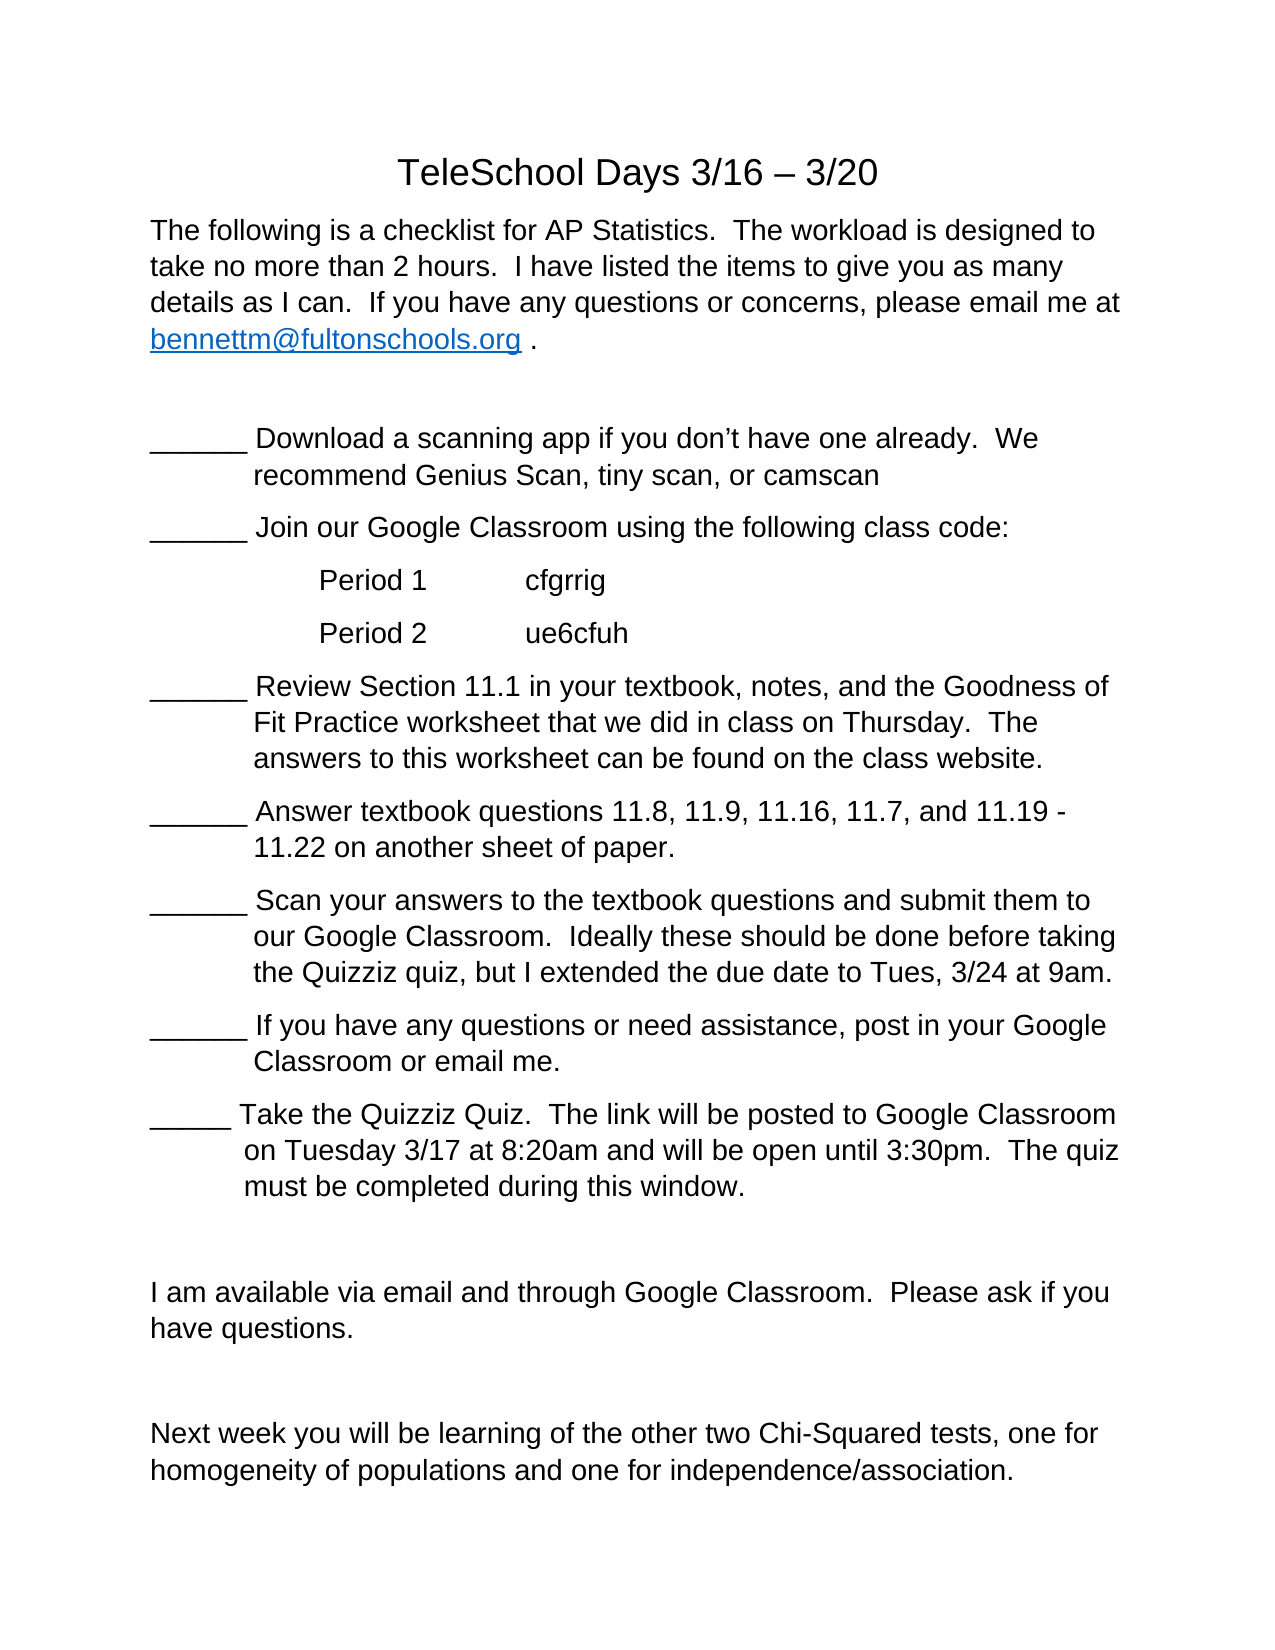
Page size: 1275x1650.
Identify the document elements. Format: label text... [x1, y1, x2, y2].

text ______ If you have any questions or need assistance, post in your Google Classroom or email me. [150, 1008, 1125, 1078]
text Period 2 ue6cfuh [319, 616, 1125, 649]
text ______ Download a scanning app if you don’t have one already. We recommend Genius Scan, tiny scan, or camscan [150, 421, 1125, 491]
text ______ Review Section 11.1 in your textbook, notes, and the Goodness of Fit Practice worksheet that we did in class on Thursday. The answers to this worksheet can be found on the class website. [150, 669, 1125, 774]
text Next week you will be learning of the other two Chi-Squared tests, one for homogeneity of populations and one for independence/association. [150, 1417, 1125, 1486]
text ______ Join our Google Classroom using the following class code: [150, 510, 1125, 544]
text ______ Answer textbook questions 11.8, 11.9, 11.16, 11.7, and 11.19 - 11.22 on another sheet of paper. [150, 794, 1125, 863]
text The following is a checklist for AP Statistics. The workload is designed to take no more than 2 hours. I have listed the items to give you as many details as I can. If you have any questions or concerns, please email me at bennettm@fultonschools.org . [150, 213, 1125, 355]
text _____ Take the Quizziz Quiz. The link will be posted to Google Classroom on Tuesday 3/17 at 8:20am and will be open until 3:30pm. The quiz must be completed during this window. [150, 1097, 1125, 1203]
text I am available via email and through Google Classroom. Please ask if you have questions. [150, 1275, 1125, 1344]
text TeleSchool Days 3/16 – 3/20 [150, 150, 1125, 193]
text ______ Scan your answers to the textbook questions and submit them to our Google Classroom. Ideally these should be done before taking the Quizziz quiz, but I extended the due date to Tues, 3/24 at 9am. [150, 883, 1125, 989]
text Period 1 cfgrrig [319, 563, 1125, 597]
